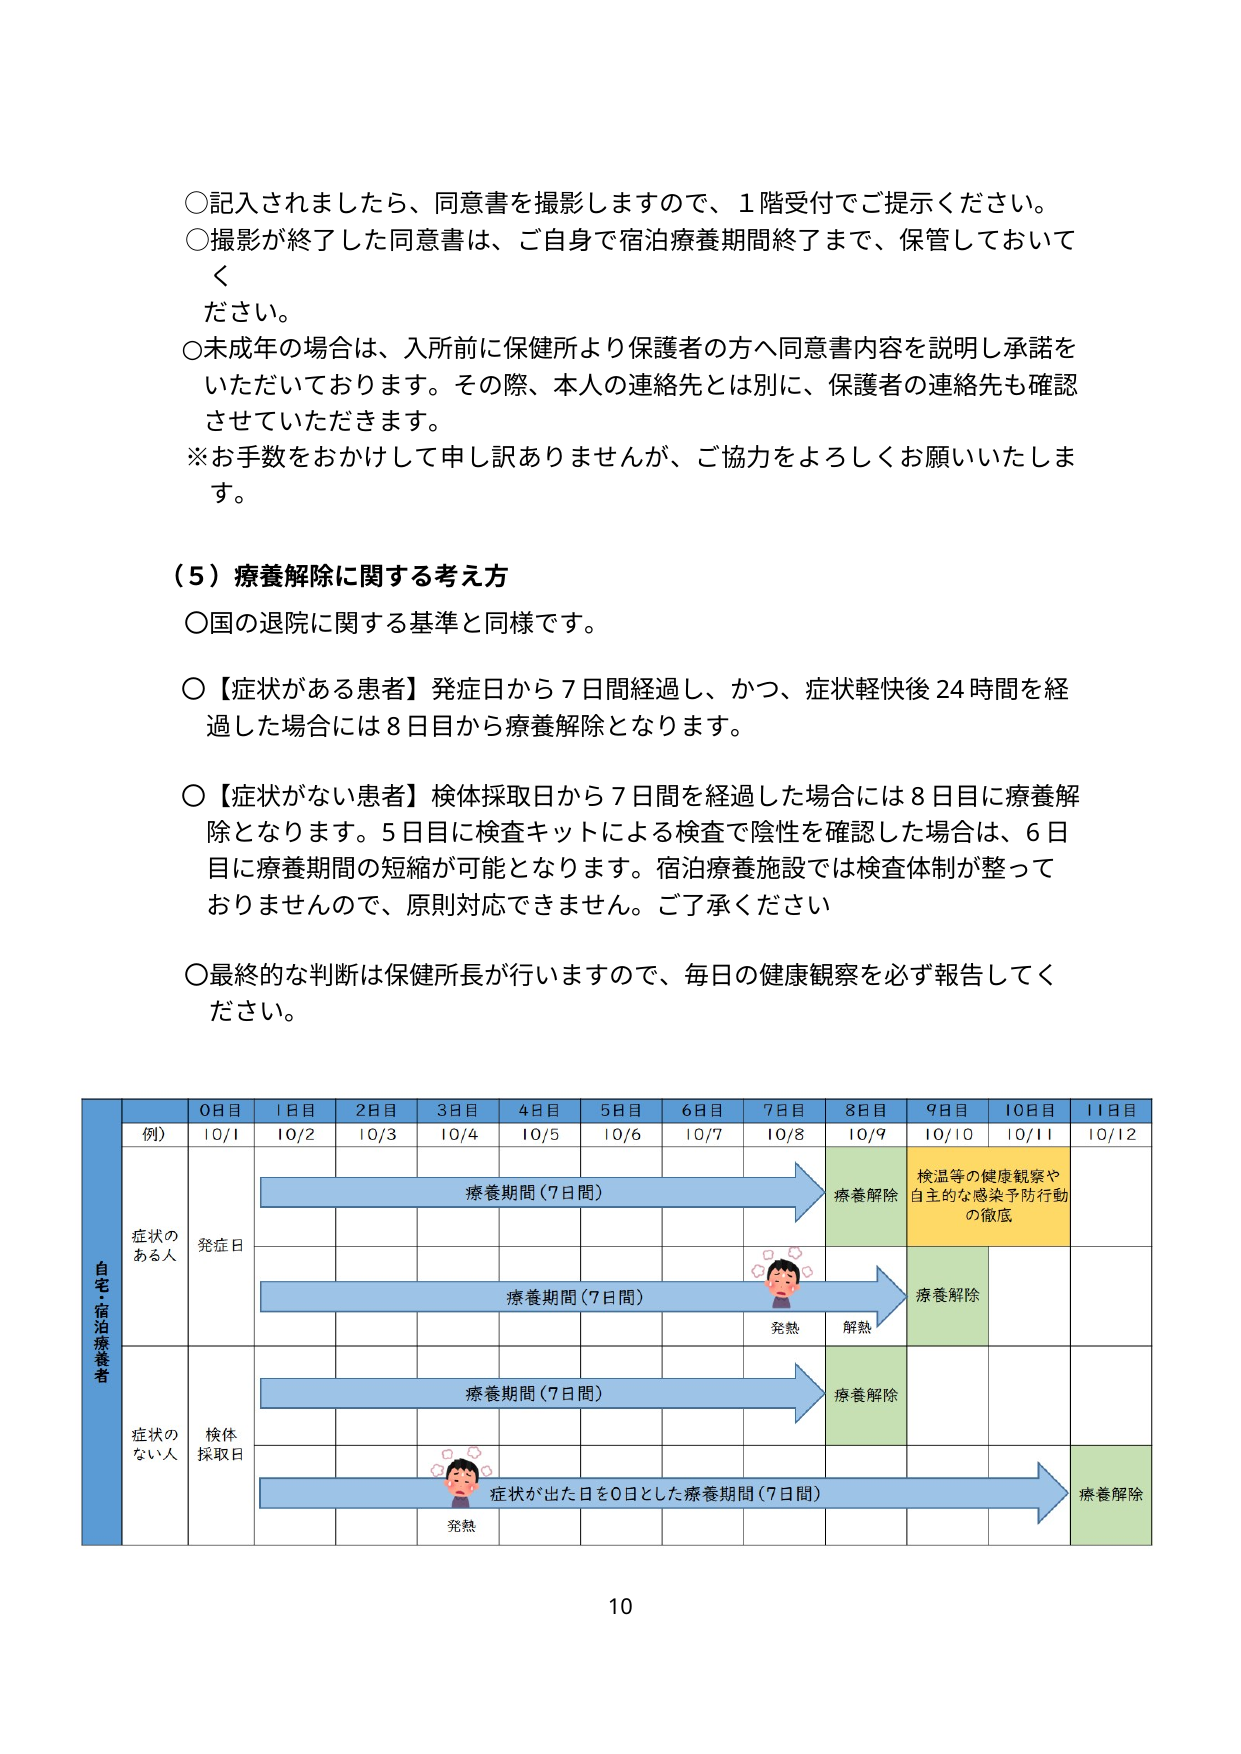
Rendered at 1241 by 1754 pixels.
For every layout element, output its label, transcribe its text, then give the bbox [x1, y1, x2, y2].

text 〇最終的な判断は保健所長が行いますので、毎日の健康観察を必ず報告してください。 [159, 956, 1081, 1028]
text 〇【症状がある患者】発症日から7日間経過し、かつ、症状軽快後24時間を経過した場合には8日目から療養解除となります。 [181, 670, 1081, 742]
text ださい。 [203, 293, 1081, 329]
text 〇【症状がない患者】検体採取日から7日間を経過した場合には8日目に療養解除となります。5日目に検査キットによる検査で陰性を確認した場合は、6日目に療養期間の短縮が可能となります。宿泊療養施設では検査体制が整っておりませんので、原則対応できません。ご了承ください [181, 776, 1081, 921]
text ○記入されましたら、同意書を撮影しますので、１階受付でご提示ください。 [159, 184, 1081, 220]
picture [62, 1077, 1169, 1562]
text 〇国の退院に関する基準と同様です。 [159, 604, 1081, 640]
text ※お手数をおかけして申し訳ありませんが、ご協力をよろしくお願いいたします。 [159, 438, 1081, 510]
text ○未成年の場合は、入所前に保健所より保護者の方へ同意書内容を説明し承諾を [181, 329, 1081, 365]
text ○撮影が終了した同意書は、ご自身で宿泊療養期間終了まで、保管しておいてく [159, 220, 1081, 293]
text いただいております。その際、本人の連絡先とは別に、保護者の連絡先も確認させていただきます。 [203, 365, 1081, 438]
text （５）療養解除に関する考え方 [159, 544, 1081, 604]
